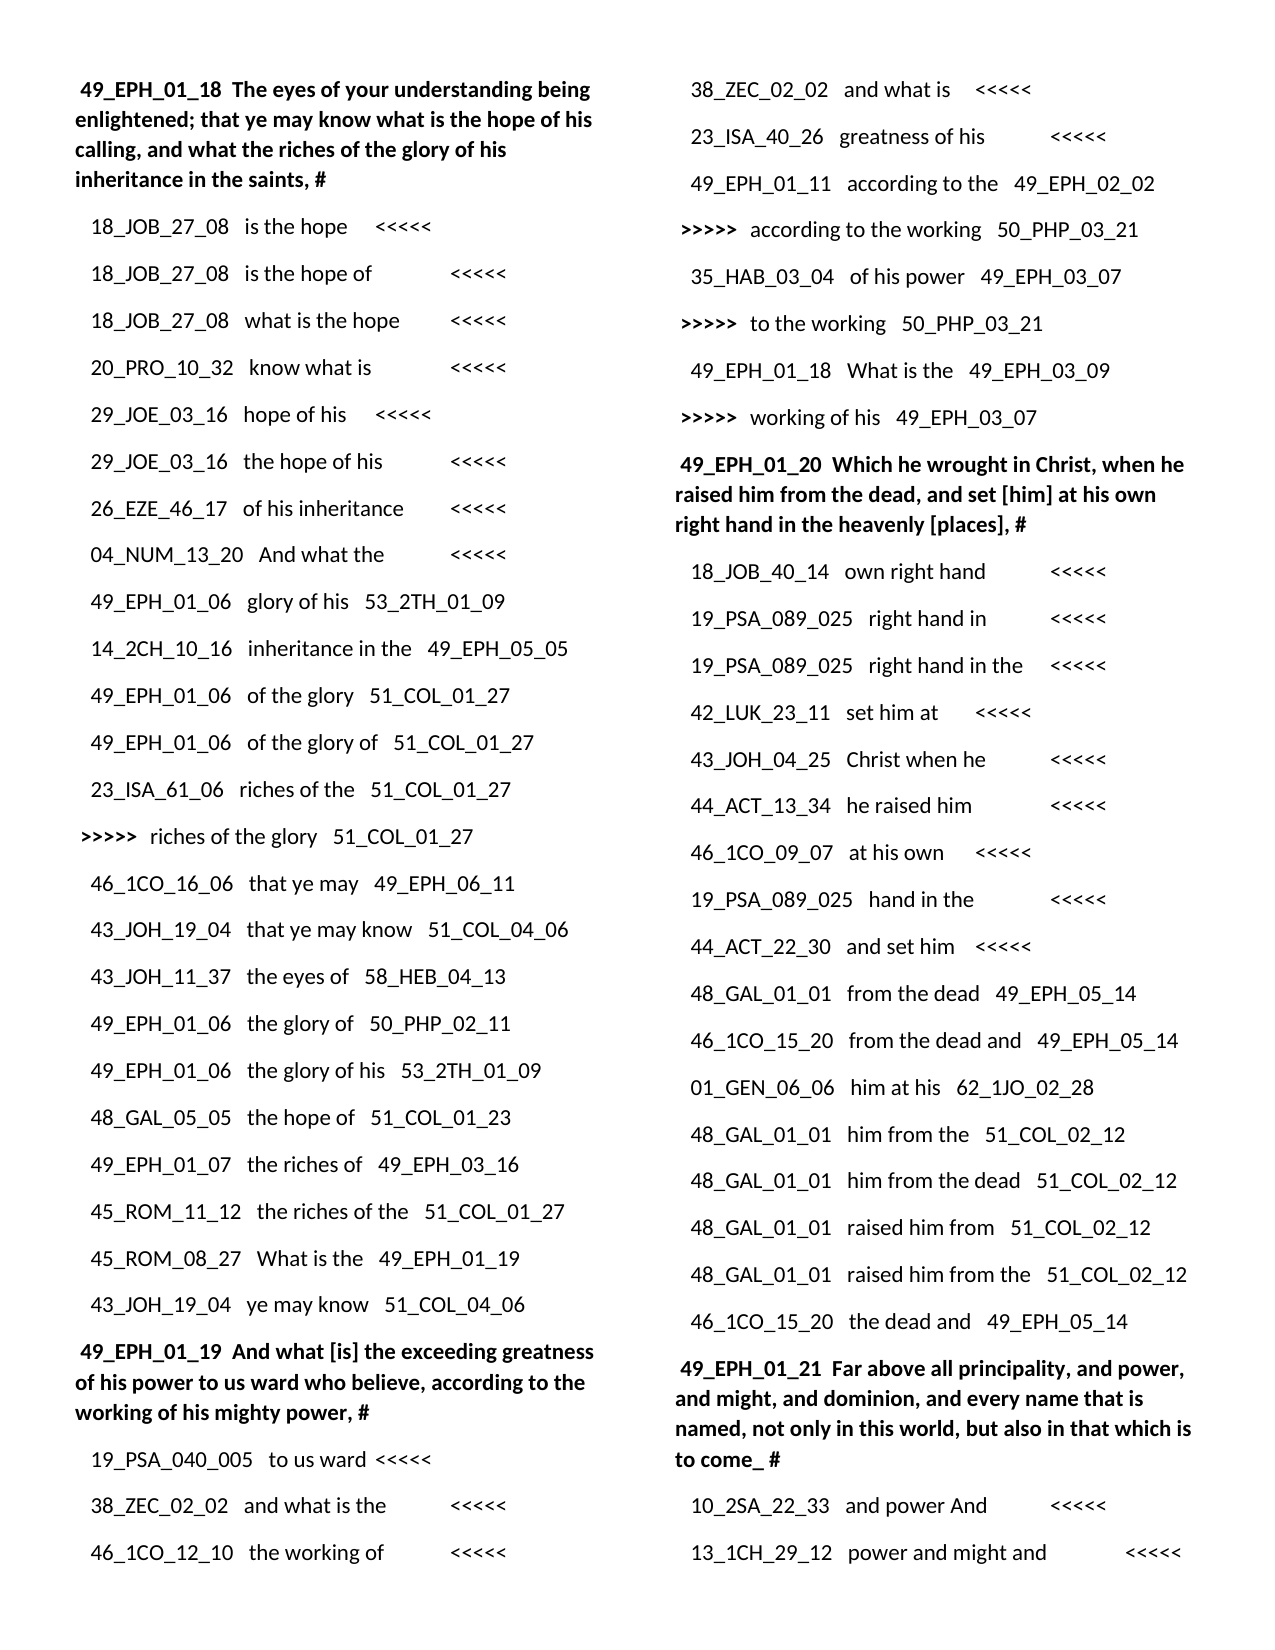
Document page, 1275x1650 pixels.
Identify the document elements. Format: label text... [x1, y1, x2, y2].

text 46_1CO_15_20 from the dead and 49_EPH_05_14 [675, 1026, 1200, 1054]
text 49_EPH_01_06 the glory of his 53_2TH_01_09 [75, 1056, 600, 1084]
text 23_ISA_40_26 greatness of his <<<<< [675, 122, 1200, 150]
text 49_EPH_01_06 the glory of 50_PHP_02_11 [75, 1009, 600, 1037]
text 44_ACT_13_34 he raised him <<<<< [675, 792, 1200, 820]
text 48_GAL_05_05 the hope of 51_COL_01_23 [75, 1103, 600, 1131]
text 43_JOH_19_04 that ye may know 51_COL_04_06 [75, 916, 600, 944]
text 42_LUK_23_11 set him at <<<<< [675, 698, 1200, 726]
text 49_EPH_01_20 Which he wrought in Christ, when he raised him from the dead, and set [him] at his own right hand in the heavenly [places], # [675, 450, 1200, 538]
text 49_EPH_01_06 glory of his 53_2TH_01_09 [75, 587, 600, 616]
text >>>>> working of his 49_EPH_03_07 [675, 403, 1200, 431]
text 49_EPH_01_07 the riches of 49_EPH_03_16 [75, 1150, 600, 1178]
text 19_PSA_089_025 hand in the <<<<< [675, 885, 1200, 913]
text 26_EZE_46_17 of his inheritance <<<<< [75, 494, 600, 522]
text 29_JOE_03_16 the hope of his <<<<< [75, 447, 600, 475]
text 48_GAL_01_01 raised him from the 51_COL_02_12 [675, 1260, 1200, 1288]
text 38_ZEC_02_02 and what is the <<<<< [75, 1492, 600, 1520]
text >>>>> to the working 50_PHP_03_21 [675, 309, 1200, 337]
text 48_GAL_01_01 from the dead 49_EPH_05_14 [675, 979, 1200, 1007]
text 18_JOB_27_08 is the hope of <<<<< [75, 259, 600, 287]
text 38_ZEC_02_02 and what is <<<<< [675, 75, 1200, 103]
text 49_EPH_01_18 The eyes of your understanding being enlightened; that ye may know what is the hope of his calling, and what the riches of the glory of his inheritance in the saints, # [75, 75, 600, 194]
text 48_GAL_01_01 raised him from 51_COL_02_12 [675, 1213, 1200, 1242]
text 49_EPH_01_11 according to the 49_EPH_02_02 [675, 169, 1200, 197]
text 46_1CO_16_06 that ye may 49_EPH_06_11 [75, 869, 600, 897]
text 46_1CO_09_07 at his own <<<<< [675, 838, 1200, 867]
text 19_PSA_089_025 right hand in <<<<< [675, 604, 1200, 632]
text 04_NUM_13_20 And what the <<<<< [75, 541, 600, 569]
text 18_JOB_27_08 is the hope <<<<< [75, 212, 600, 241]
text >>>>> riches of the glory 51_COL_01_27 [75, 822, 600, 850]
text 49_EPH_01_06 of the glory 51_COL_01_27 [75, 681, 600, 709]
text 49_EPH_01_06 of the glory of 51_COL_01_27 [75, 728, 600, 756]
text 45_ROM_08_27 What is the 49_EPH_01_19 [75, 1244, 600, 1272]
text 10_2SA_22_33 and power And <<<<< [675, 1492, 1200, 1520]
text 46_1CO_15_20 the dead and 49_EPH_05_14 [675, 1307, 1200, 1335]
text 49_EPH_01_19 And what [is] the exceeding greatness of his power to us ward who believe, according to the working of his mighty power, # [75, 1337, 600, 1426]
text 49_EPH_01_18 What is the 49_EPH_03_09 [675, 356, 1200, 384]
text 29_JOE_03_16 hope of his <<<<< [75, 400, 600, 428]
text >>>>> according to the working 50_PHP_03_21 [675, 216, 1200, 244]
text 20_PRO_10_32 know what is <<<<< [75, 353, 600, 381]
text 13_1CH_29_12 power and might and <<<<< [675, 1538, 1200, 1567]
text 46_1CO_12_10 the working of <<<<< [75, 1538, 600, 1567]
text 35_HAB_03_04 of his power 49_EPH_03_07 [675, 262, 1200, 291]
text 19_PSA_089_025 right hand in the <<<<< [675, 651, 1200, 679]
text 44_ACT_22_30 and set him <<<<< [675, 932, 1200, 960]
text 43_JOH_04_25 Christ when he <<<<< [675, 745, 1200, 773]
text 48_GAL_01_01 him from the 51_COL_02_12 [675, 1120, 1200, 1148]
text 23_ISA_61_06 riches of the 51_COL_01_27 [75, 775, 600, 803]
text 19_PSA_040_005 to us ward <<<<< [75, 1445, 600, 1473]
text 01_GEN_06_06 him at his 62_1JO_02_28 [675, 1073, 1200, 1101]
text 18_JOB_27_08 what is the hope <<<<< [75, 306, 600, 334]
text 48_GAL_01_01 him from the dead 51_COL_02_12 [675, 1167, 1200, 1195]
text 43_JOH_19_04 ye may know 51_COL_04_06 [75, 1291, 600, 1319]
text 14_2CH_10_16 inheritance in the 49_EPH_05_05 [75, 634, 600, 662]
text 43_JOH_11_37 the eyes of 58_HEB_04_13 [75, 962, 600, 991]
text 49_EPH_01_21 Far above all principality, and power, and might, and dominion, and every name that is named, not only in this world, but also in that which is to come_ # [675, 1354, 1200, 1473]
text 18_JOB_40_14 own right hand <<<<< [675, 557, 1200, 585]
text 45_ROM_11_12 the riches of the 51_COL_01_27 [75, 1197, 600, 1225]
